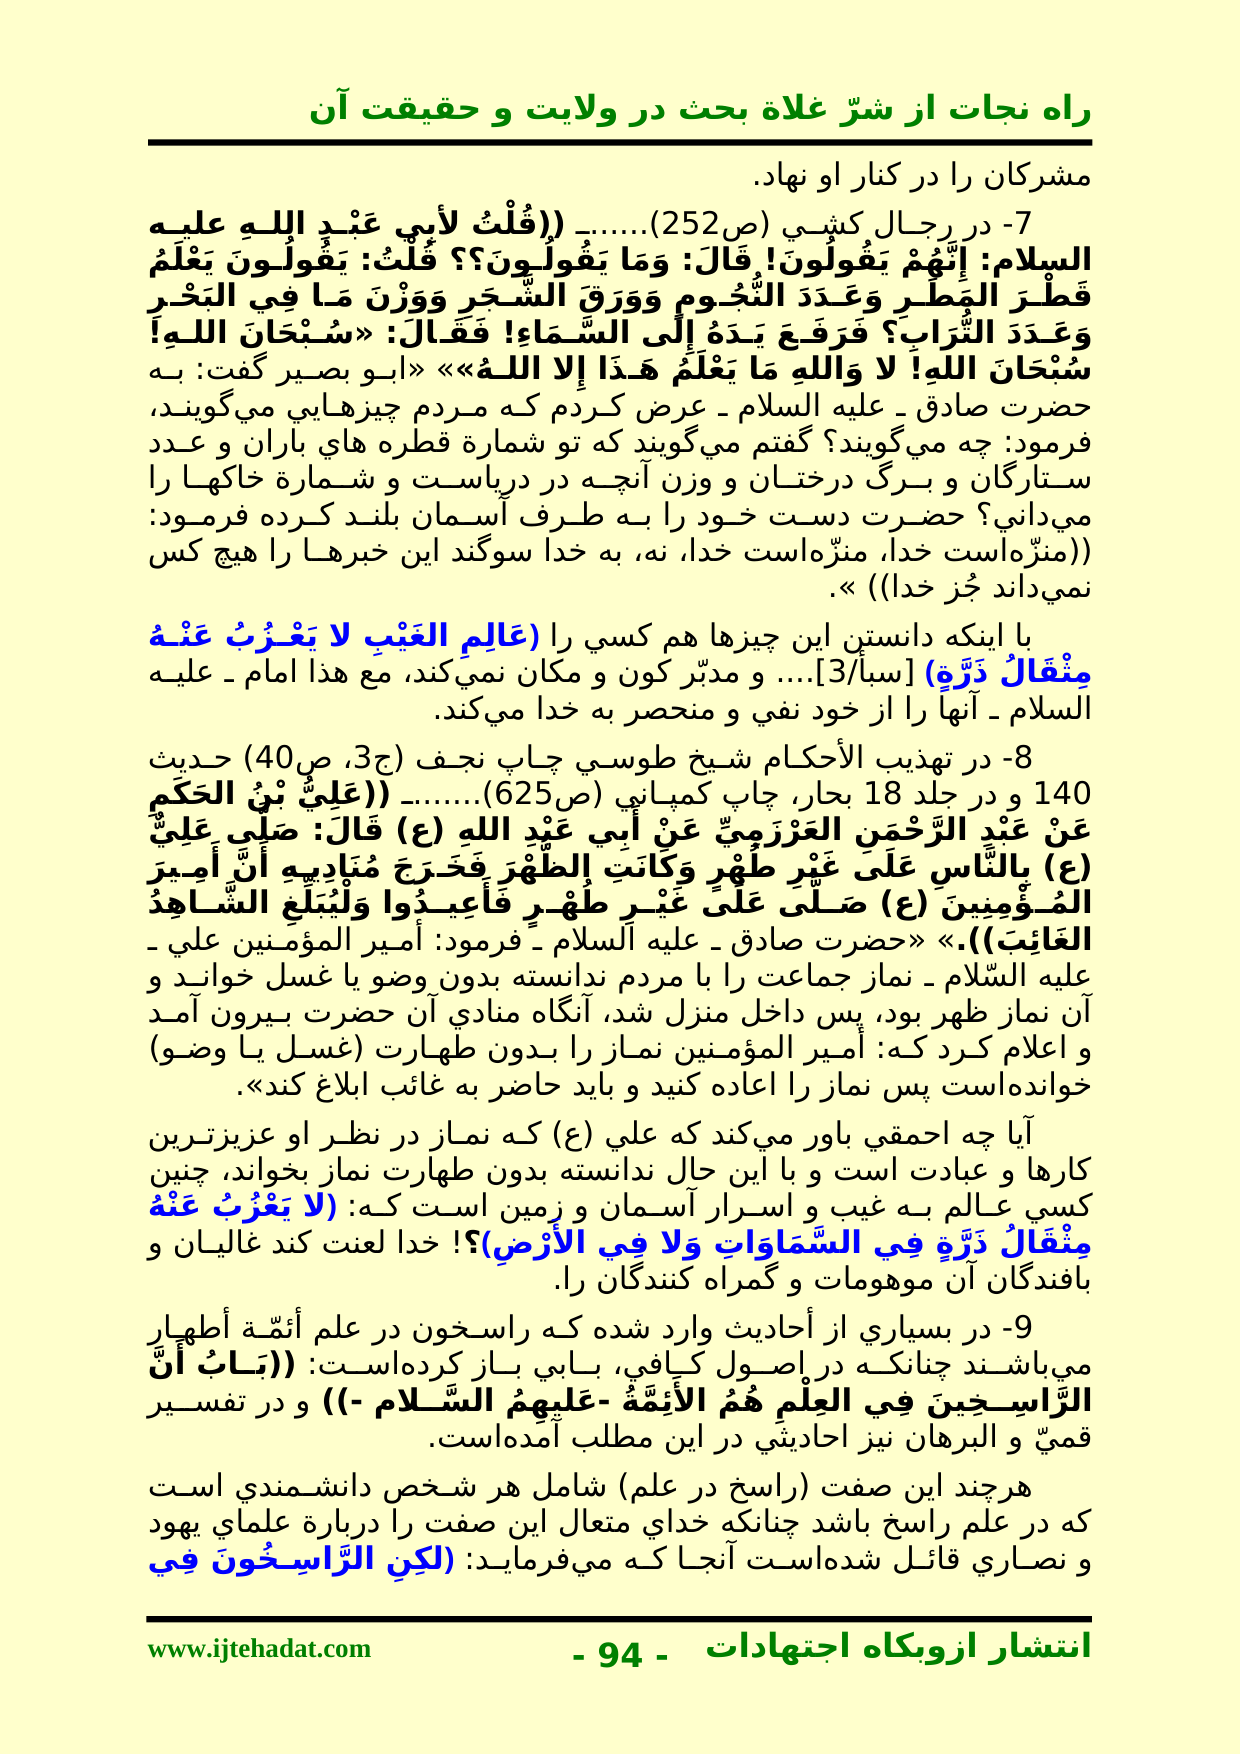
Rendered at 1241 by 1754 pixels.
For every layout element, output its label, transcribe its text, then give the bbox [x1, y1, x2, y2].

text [148, 1467, 1092, 1576]
text با اينكه دانستن اين چيزها هم كسي را ﴿عَالِمِ الغَيْبِ لا يَعْزُبُ عَنْهُ مِثْقَالُ ذَرَّةٍ﴾ [سبأ/3].... و مدبّر كون و مكان نمي‌كند، مع هذا امام ـ عليه السلام ـ آنها را از خود نفي و منحصر به خدا مي‌كند. [148, 617, 1092, 727]
text آيا چه احمقي باور مي‌كند كه علي (ع) كه نماز در نظر او عزيزترين كارها و عبادت است و با اين حال ندانسته بدون طهارت نماز بخواند، چنين كسي عالم به غيب و اسرار آسمان و زمين است كه: ﴿لا يَعْزُبُ عَنْهُ مِثْقَالُ ذَرَّةٍ فِي السَّمَاوَاتِ وَلا فِي الأَرْضِ﴾؟! خدا لعنت كند غاليان و بافندگان آن موهومات و گمراه كنندگان را. [148, 1115, 1092, 1297]
text 8- در تهذيب الأحكام شيخ طوسي چاپ نجف (ج3، ص40) حديث 140 و در جلد 18 بحار، چاپ كمپاني (ص625)....... ((عَلِيُّ بْنُ الحَكَمِ عَنْ عَبْدِ الرَّحْمَنِ العَرْزَمِيِّ عَنْ أَبِي عَبْدِ اللهِ (ع) قَالَ: صَلَّى عَلِيٌّ (ع) بِالنَّاسِ عَلَى غَيْرِ طُهْرٍ وَكَانَتِ الظُّهْرَ فَخَرَجَ مُنَادِيهِ أَنَّ أَمِيرَ المُؤْمِنِينَ (ع) صَلَّى عَلَى غَيْرِ طُهْرٍ فَأَعِيدُوا وَلْيُبَلِّغِ الشَّاهِدُ الغَائِبَ)).» «حضرت صادق ـ عليه السلام ـ فرمود: أمير المؤمنين علي ـ عليه السّلام ـ نماز جماعت را با مردم ندانسته بدون وضو يا غسل خواند و آن نماز ظهر بود، پس داخل منزل شد، آنگاه منادي آن حضرت بيرون آمد و اعلام كرد كه: أمير المؤمنين نماز را بدون طهارت (غسل يا وضو) خوانده‌است پس نماز را اعاده كنيد و بايد حاضر به غائب ابلاغ كند». [148, 739, 1092, 1103]
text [148, 156, 1092, 193]
text 7- در رجال كشي (ص252)...... ((قُلْتُ لأبِي عَبْدِ اللهِ عليه السلام: إِنَّهُمْ يَقُولُونَ! قَالَ: وَمَا يَقُولُونَ؟؟ قُلْتُ: يَقُولُونَ يَعْلَمُ قَطْرَ المَطَرِ وَعَدَدَ النُّجُومِ وَوَرَقَ الشَّجَرِ وَوَزْنَ مَا فِي البَحْرِ وَعَدَدَ التُّرَابِ؟ فَرَفَعَ يَدَهُ إِلَى السَّمَاءِ! فَقَالَ: «سُبْحَانَ اللهِ! سُبْحَانَ اللهِ! لا وَاللهِ مَا يَعْلَمُ هَذَا إِلا اللهُ»» «ابو بصير گفت: به حضرت صادق ـ عليه السلام ـ عرض كردم كه مردم چيزهايي مي‌گويند، فرمود: چه مي‌گويند؟ گفتم مي‌گويند كه تو شمارة قطره هاي باران و عدد ستارگان و برگ درختان و وزن آنچه در درياست و شمارة خاكها را مي‌داني؟ حضرت دست خود را به طرف آسمان بلند كرده فرمود: ((منزّه‌است خدا، منزّه‌است خدا، نه، به خدا سوگند اين خبرها را هيچ كس نمي‌داند جُز خدا)) ». [148, 205, 1092, 605]
text 9- در بسياري از أحاديث وارد شده كه راسخون در علم أئمّة أطهار مي‌باشند چنانكه در اصول كافي، بابي باز كرده‌است: ((بَابُ أَنَّ الرَّاسِخِينَ فِي العِلْمِ هُمُ الأَئِمَّةُ -عَليهِمُ السَّلام -)) و در تفسير قميّ و البرهان نيز احاديثي در اين مطلب آمده‌است. [148, 1309, 1092, 1455]
